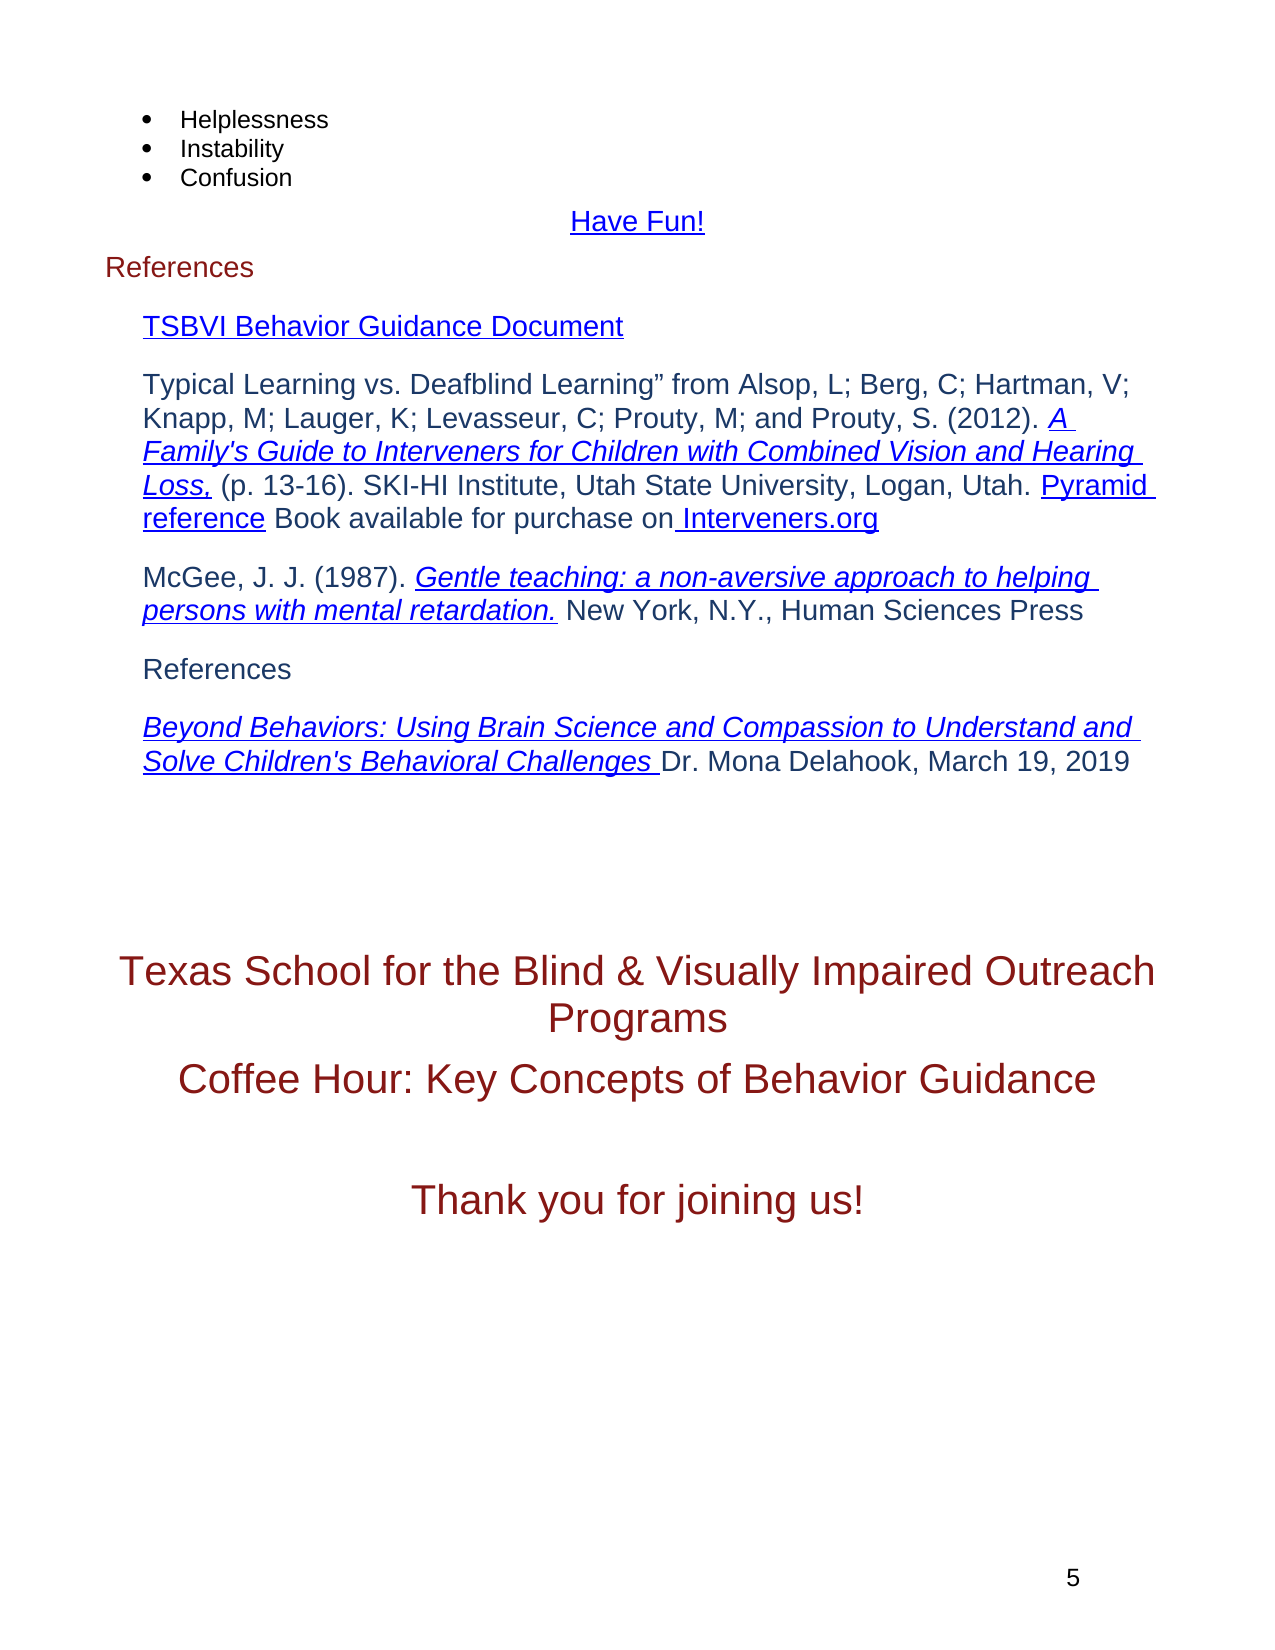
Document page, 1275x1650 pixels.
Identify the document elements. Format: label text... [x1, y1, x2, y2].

list Instability [142, 134, 1170, 163]
subtitle References [105, 250, 1170, 284]
subtitle Beyond Behaviors: Using Brain Science and Compassion to Understand and Solve Children's Behavioral Challenges Dr. Mona Delahook, March 19, 2019 [142, 711, 1170, 778]
list Confusion [142, 163, 1170, 192]
subtitle Thank you for joining us! [105, 1175, 1170, 1223]
subtitle TSBVI Behavior Guidance Document [142, 309, 1170, 342]
subtitle Texas School for the Blind & Visually Impaired Outreach Programs [105, 946, 1170, 1042]
subtitle References [142, 652, 1170, 686]
subtitle Typical Learning vs. Deafblind Learning” from Alsop, L; Berg, C; Hartman, V; Knapp, M; Lauger, K; Levasseur, C; Prouty, M; and Prouty, S. (2012). A Family's Guide to Interveners for Children with Combined Vision and Hearing Loss, (p. 13-16). SKI-HI Institute, Utah State University, Logan, Utah. Pyramid reference Book available for purchase on Interveners.org [142, 367, 1170, 535]
subtitle McGee, J. J. (1987). Gentle teaching: a non-aversive approach to helping persons with mental retardation. New York, N.Y., Human Sciences Press [142, 560, 1170, 627]
subtitle Have Fun! [105, 204, 1170, 238]
list Helplessness [142, 105, 1170, 134]
subtitle Coffee Hour: Key Concepts of Behavior Guidance [105, 1054, 1170, 1102]
